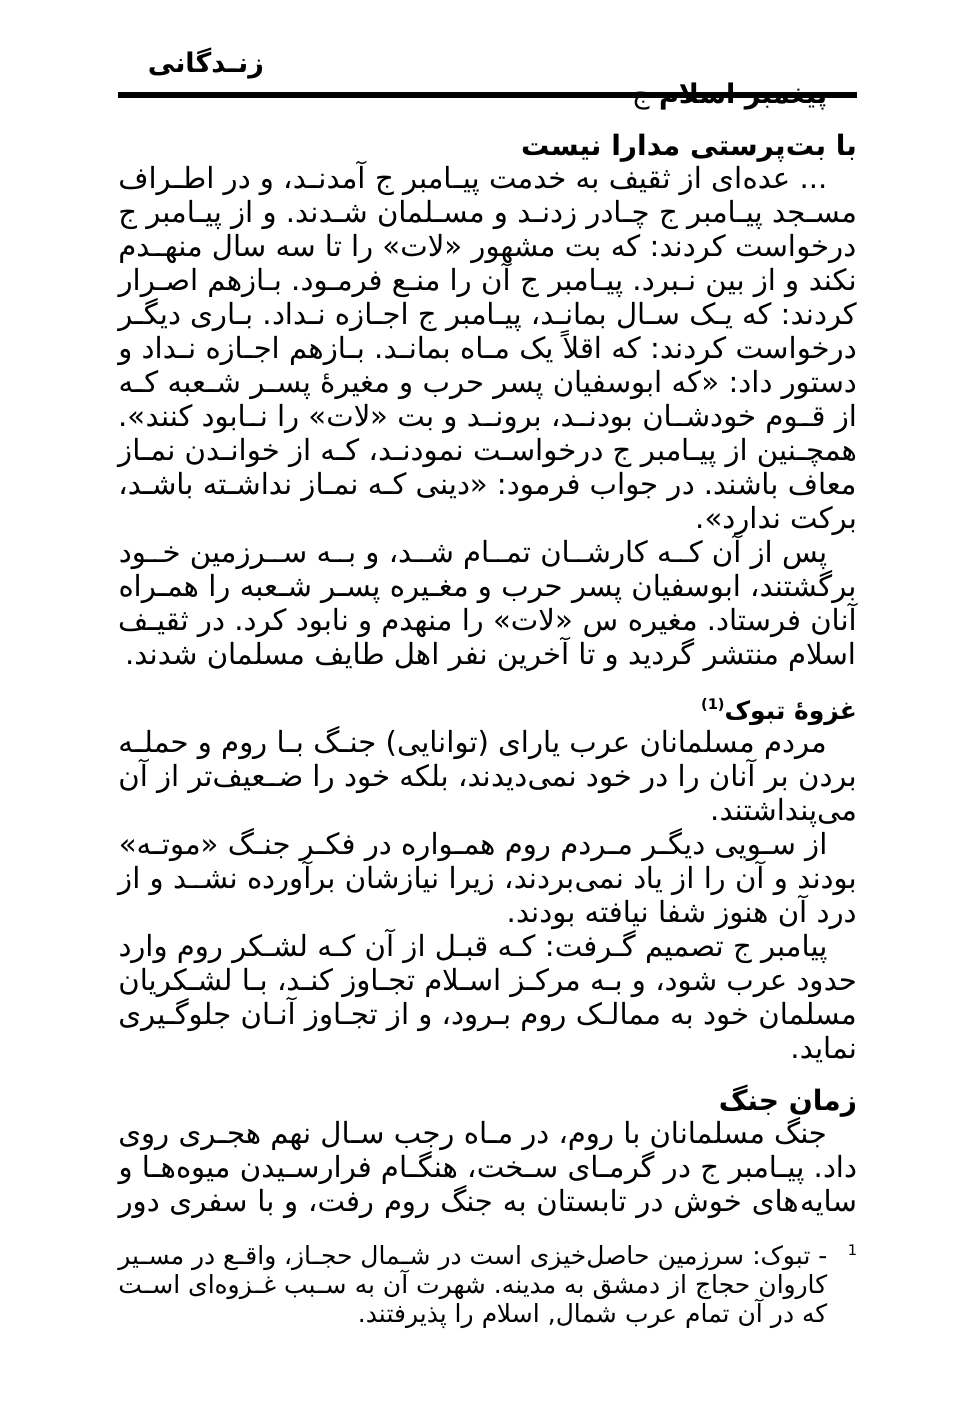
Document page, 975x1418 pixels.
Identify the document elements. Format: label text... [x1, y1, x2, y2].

text با بت‌پرستی مدارا نیست [118, 129, 857, 162]
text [118, 1116, 857, 1218]
text از سویی دیگر مردم روم همواره در فکر جنگ «موته» بودند و آن را از یاد نمی‌بردند، زیرا نیازشان برآورده نشد و از درد آن هنوز شفا نیافته بودند. [118, 827, 857, 929]
text مردم مسلمانان عرب یارای (توانایی) جنگ با روم و حمله بردن بر آنان را در خود نمی‌دیدند، بلکه خود را ضعیف‌تر از آن می‌پنداشتند. [118, 725, 857, 827]
text پیامبر ج تصمیم گرفت: که قبل از آن که لشکر روم وارد حدود عرب شود، و به مرکز اسلام تجاوز کند، با لشکریان مسلمان خود به ممالک روم برود، و از تجاوز آنان جلوگیری نماید. [118, 929, 857, 1065]
text زمان جنگ [118, 1084, 857, 1116]
text غزوۀ تبوک() [118, 696, 857, 725]
text پس از آن که کارشان تمام شد، و به سرزمین خود برگشتند، ابوسفیان پسر حرب و مغیره پسر شعبه را همراه آنان فرستاد. مغیره س «لات» را منهدم و نابود کرد. در ثقیف اسلام منتشر گردید و تا آخرین نفر اهل طایف مسلمان شدند. [118, 535, 857, 671]
text ... عده‌ای از ثقیف به خدمت پیامبر ج آمدند، و در اطراف مسجد پیامبر ج چادر زدند و مسلمان شدند. و از پیامبر ج درخواست کردند: که بت مشهور «لات» را تا سه سال منهدم نکند و از بین نبرد. پیامبر ج آن را منع فرمود. بازهم اصرار کردند: که یک سال بماند، پیامبر ج اجازه نداد. باری دیگر درخواست کردند: که اقلاً یک ماه بماند. بازهم اجازه نداد و دستور داد: «که ابوسفیان پسر حرب و مغیرۀ پسر شعبه که از قوم خودشان بودند، بروند و بت «لات» را نابود کنند». همچنین از پیامبر ج درخواست نمودند، که از خواندن نماز معاف باشند. در جواب فرمود: «دینی که نماز نداشته باشد، برکت ندارد». [118, 162, 857, 535]
